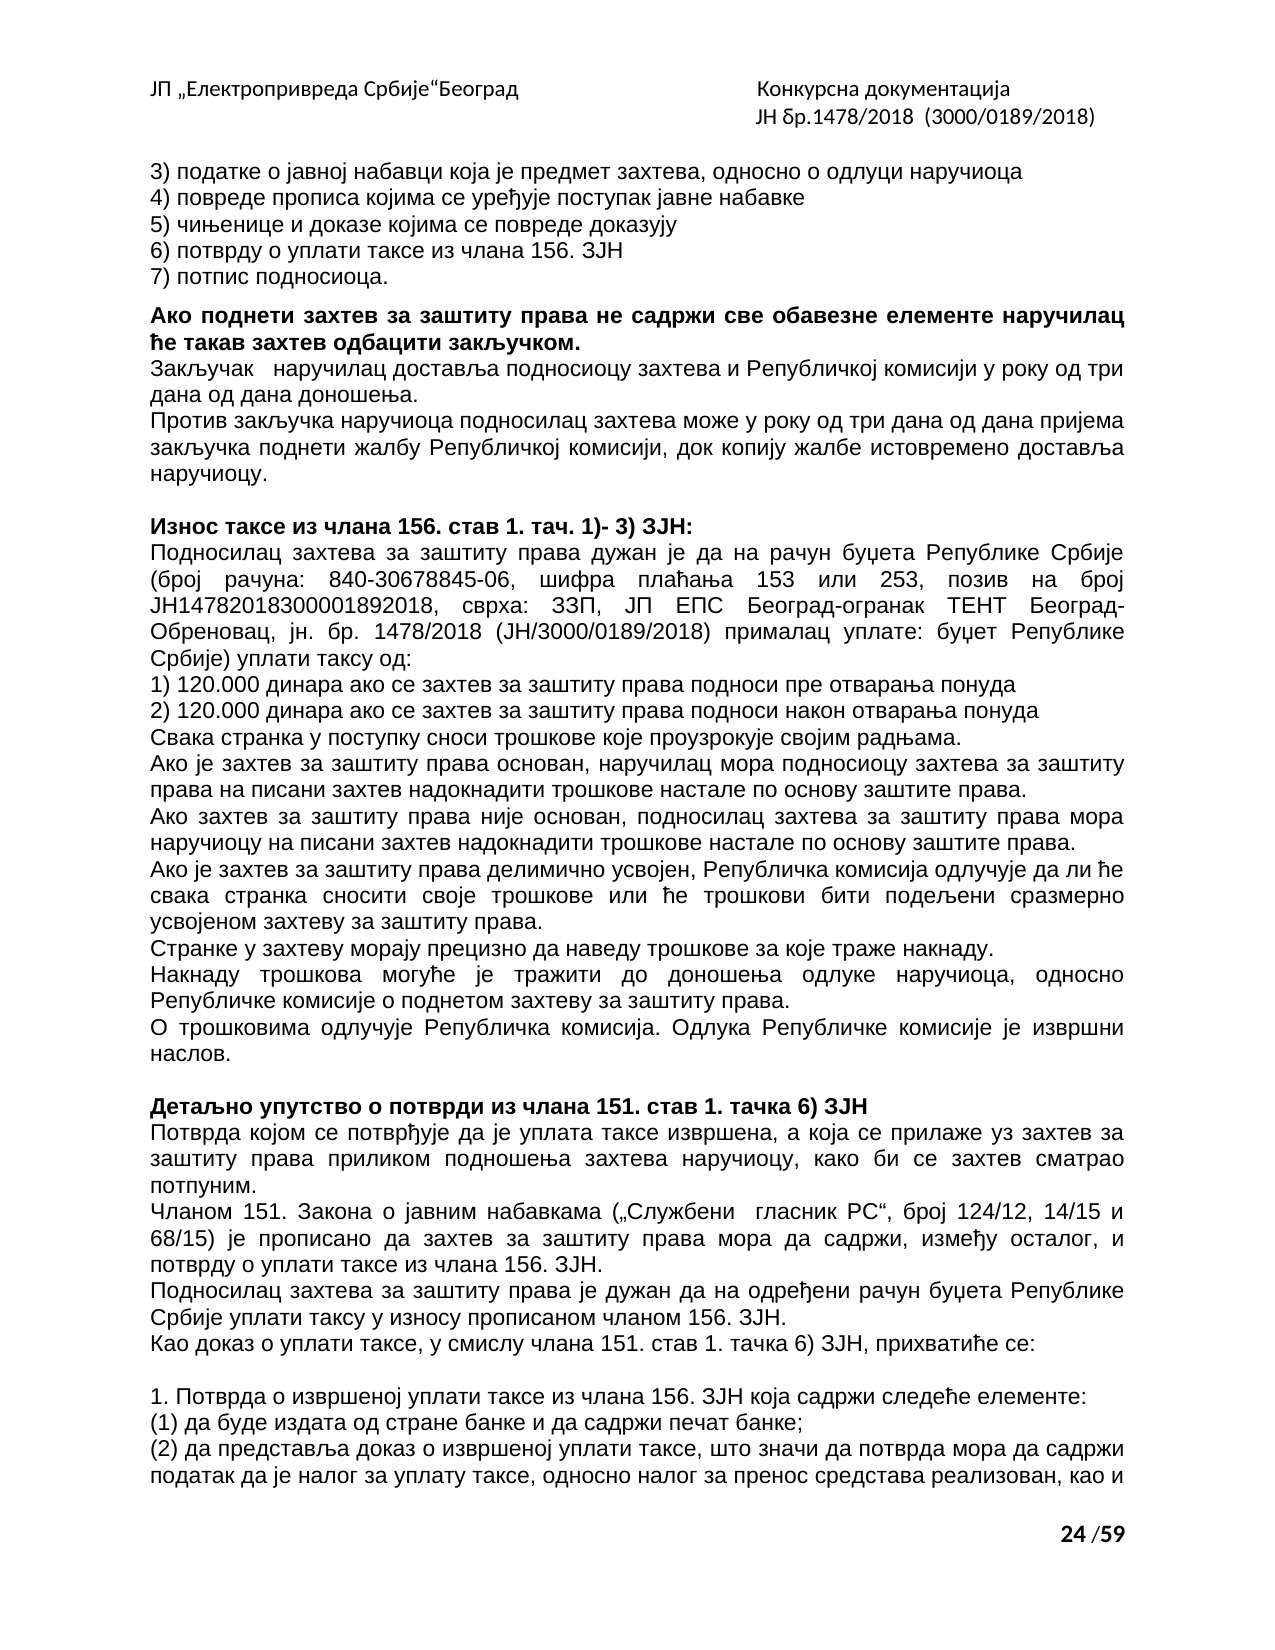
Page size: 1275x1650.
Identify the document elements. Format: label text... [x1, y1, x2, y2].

text Као доказ о уплати таксе, у смислу члана 151. став 1. тачка 6) ЗЈН, прихватиће се: [150, 1330, 1125, 1356]
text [150, 1435, 1125, 1488]
text Против закључка наручиоца подносилац захтева може у року од три дана од дана пријема закључка поднети жалбу Републичкој комисији, док копију жалбе истовремено доставља наручиоцу. [150, 407, 1125, 487]
text (1) да буде издата од стране банке и да садржи печат банке; [150, 1409, 1125, 1435]
text Чланом 151. Закона о јавним набавкама („Службени гласник РС“, број 124/12, 14/15 и 68/15) је прописано да захтев за заштиту права мора да садржи, између осталог, и потврду о уплати таксе из члана 156. ЗЈН. [150, 1198, 1125, 1277]
text Свака странка у поступку сноси трошкове које проузрокује својим радњама. [150, 724, 1125, 750]
text Накнаду трошкова могуће је тражити до доношења одлуке наручиоца, односно Републичке комисије о поднетом захтеву за заштиту права. [150, 961, 1125, 1014]
text 7) потпис подносиоца. [150, 263, 1125, 289]
text 6) потврду о уплати таксе из члана 156. ЗЈН [150, 237, 1125, 263]
text 2) 120.000 динара ако се захтев за заштиту права подноси након отварања понуда [150, 697, 1125, 724]
text Ако је захтев за заштиту права основан, наручилац мора подносиоцу захтева за заштиту права на писани захтев надокнадити трошкове настале по основу заштите права. [150, 750, 1125, 803]
text Потврда којом се потврђује да је уплата таксе извршена, а која се прилаже уз захтев за заштиту права приликом подношења захтева наручиоцу, како би се захтев сматрао потпуним. [150, 1119, 1125, 1198]
text О трошковима одлучује Републичка комисија. Одлука Републичке комисије је извршни наслов. [150, 1014, 1125, 1066]
text Детаљно упутство о потврди из члана 151. став 1. тачка 6) ЗЈН [150, 1093, 1125, 1119]
text Подносилац захтева за заштиту права дужан је да на рачун буџета Републике Србије (број рачуна: 840-30678845-06, шифра плаћања 153 или 253, позив на број ЈН14782018300001892018, сврха: ЗЗП, ЈП ЕПС Београд-огранак ТЕНТ Београд-Обреновац, јн. бр. 1478/2018 (ЈН/3000/0189/2018) прималац уплате: буџет Републике Србије) уплати таксу од: [150, 539, 1125, 671]
text 3) податке о јавној набавци која је предмет захтева, односно о одлуци наручиоца [150, 158, 1125, 184]
text Ако је захтев за заштиту права делимично усвојен, Републичка комисија одлучује да ли ће свака странка сносити своје трошкове или ће трошкови бити подељени сразмерно усвојеном захтеву за заштиту права. [150, 856, 1125, 934]
text Закључак наручилац доставља подносиоцу захтева и Републичкој комисији у року од три дана од дана доношења. [150, 355, 1125, 407]
text 4) повреде прописа којима се уређује поступак јавне набавке [150, 184, 1125, 211]
text Ако поднети захтев за заштиту права не садржи све обавезне елементе наручилац ће такав захтев одбацити закључком. [150, 302, 1125, 355]
text Странке у захтеву морају прецизно да наведу трошкове за које траже накнаду. [150, 934, 1125, 961]
text 1. Потврда о извршеној уплати таксе из члана 156. ЗЈН која садржи следеће елементе: [150, 1383, 1125, 1409]
text 1) 120.000 динара ако се захтев за заштиту права подноси пре отварања понуда [150, 671, 1125, 697]
text Ако захтев за заштиту права није основан, подносилац захтева за заштиту права мора наручиоцу на писани захтев надокнадити трошкове настале по основу заштите права. [150, 803, 1125, 856]
text Подносилац захтева за заштиту права је дужан да на одређени рачун буџета Републике Србије уплати таксу у износу прописаном чланом 156. ЗЈН. [150, 1277, 1125, 1330]
text Износ таксе из члана 156. став 1. тач. 1)- 3) ЗЈН: [150, 513, 1125, 539]
text 5) чињенице и доказе којима се повреде доказују [150, 211, 1125, 237]
